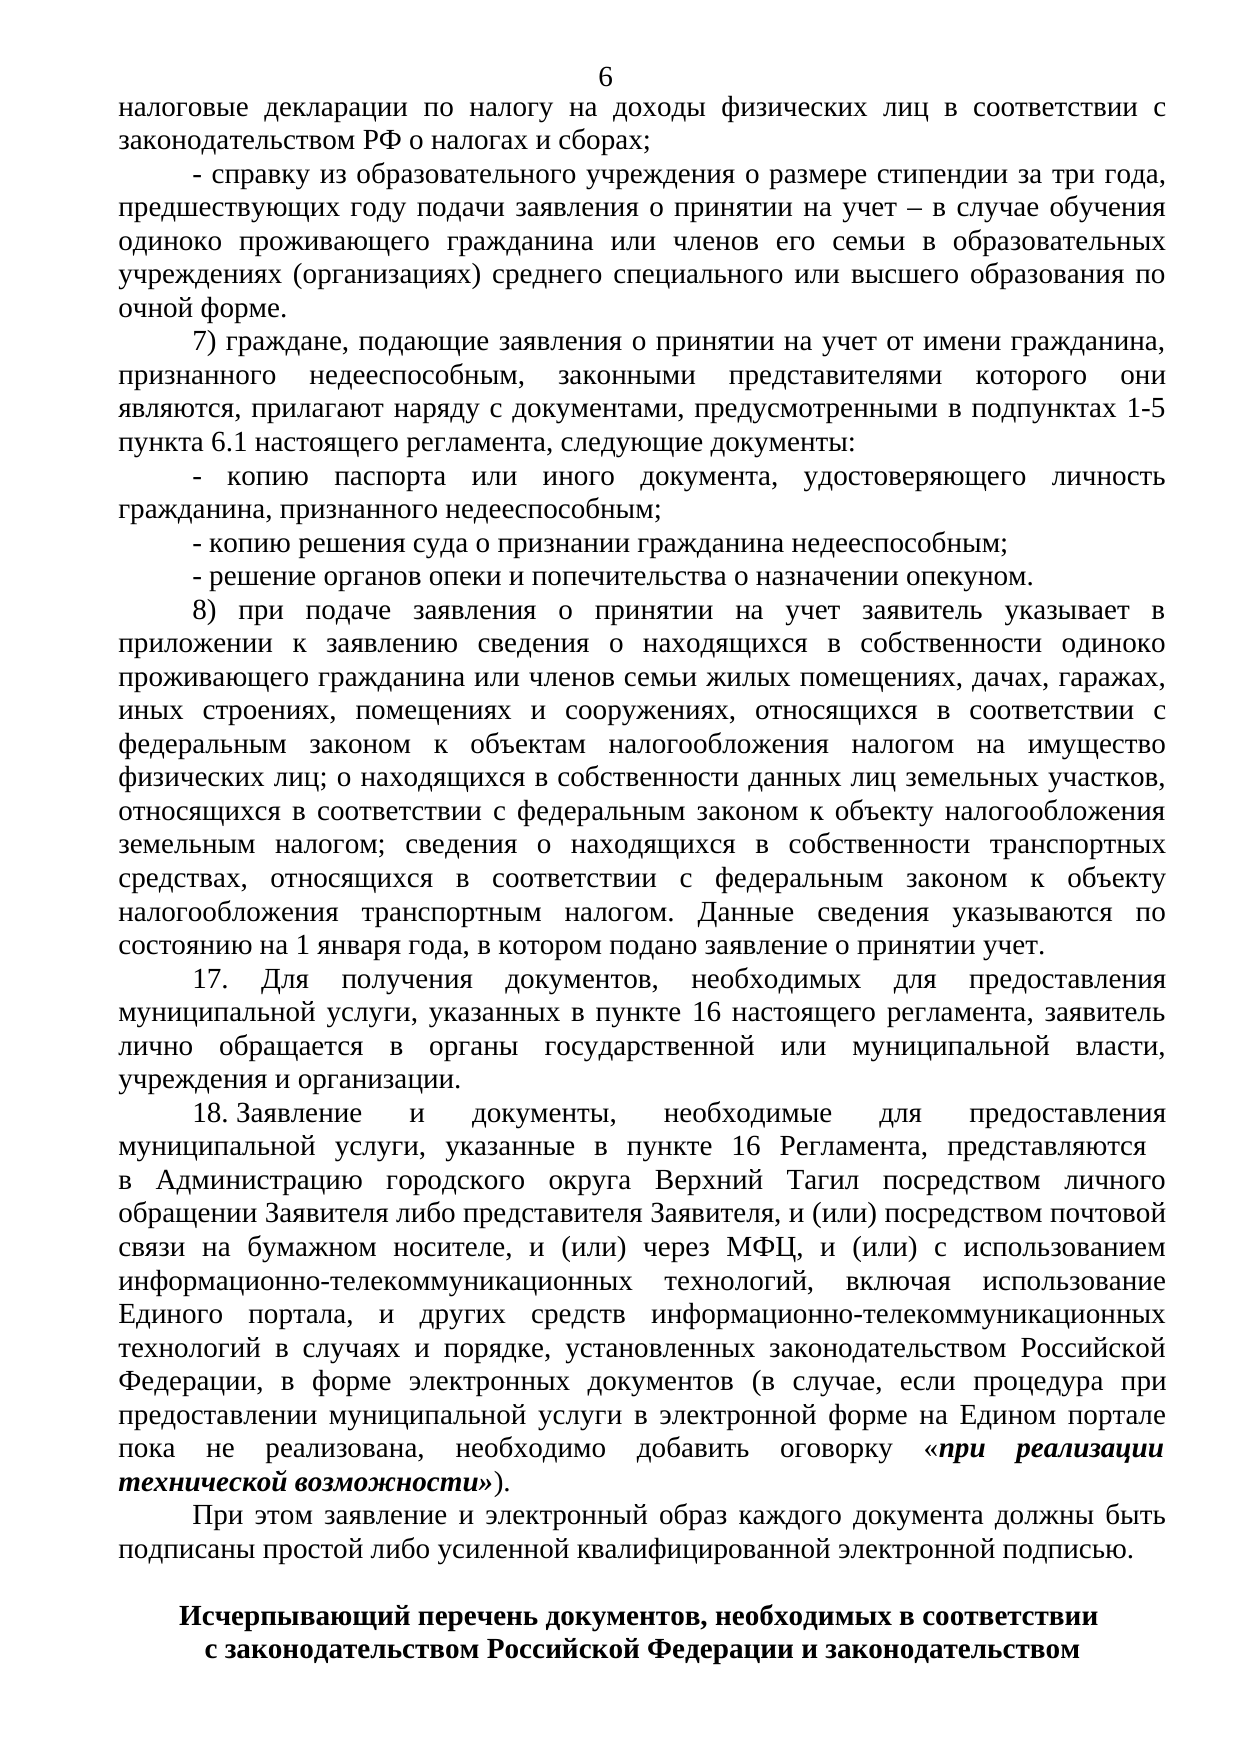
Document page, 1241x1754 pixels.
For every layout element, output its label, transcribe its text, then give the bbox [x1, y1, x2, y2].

text - копию решения суда о признании гражданина недееспособным; [118, 525, 1167, 558]
text - решение органов опеки и попечительства о назначении опекуном. [118, 558, 1167, 592]
text - справку из образовательного учреждения о размере стипендии за три года, предшествующих году подачи заявления о принятии на учет – в случае обучения одиноко проживающего гражданина или членов его семьи в образовательных учреждениях (организациях) среднего специального или высшего образования по очной форме. [118, 156, 1167, 323]
text Исчерпывающий перечень документов, необходимых в соответствии с законодательством Российской Федерации и законодательством [118, 1598, 1167, 1665]
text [118, 89, 1167, 156]
text 17. Для получения документов, необходимых для предоставления муниципальной услуги, указанных в пункте 16 настоящего регламента, заявитель лично обращается в органы государственной или муниципальной власти, учреждения и организации. [118, 961, 1167, 1095]
text 18. Заявление и документы, необходимые для предоставления муниципальной услуги, указанные в пункте 16 Регламента, представляются в Администрацию городского округа Верхний Тагил посредством личного обращении Заявителя либо представителя Заявителя, и (или) посредством почтовой связи на бумажном носителе, и (или) через МФЦ, и (или) с использованием информационно-телекоммуникационных технологий, включая использование Единого портала, и других средств информационно-телекоммуникационных технологий в случаях и порядке, установленных законодательством Российской Федерации, в форме электронных документов (в случае, если процедура при предоставлении муниципальной услуги в электронной форме на Едином портале пока не реализована, необходимо добавить оговорку «при реализации технической возможности»). [118, 1095, 1167, 1497]
text - копию паспорта или иного документа, удостоверяющего личность гражданина, признанного недееспособным; [118, 458, 1167, 525]
text 7) граждане, подающие заявления о принятии на учет от имени гражданина, признанного недееспособным, законными представителями которого они являются, прилагают наряду с документами, предусмотренными в подпунктах 1-5 пункта 6.1 настоящего регламента, следующие документы: [118, 323, 1167, 458]
text При этом заявление и электронный образ каждого документа должны быть подписаны простой либо усиленной квалифицированной электронной подписью. [118, 1497, 1167, 1564]
text 8) при подаче заявления о принятии на учет заявитель указывает в приложении к заявлению сведения о находящихся в собственности одиноко проживающего гражданина или членов семьи жилых помещениях, дачах, гаражах, иных строениях, помещениях и сооружениях, относящихся в соответствии с федеральным законом к объектам налогообложения налогом на имущество физических лиц; о находящихся в собственности данных лиц земельных участков, относящихся в соответствии с федеральным законом к объекту налогообложения земельным налогом; сведения о находящихся в собственности транспортных средствах, относящихся в соответствии с федеральным законом к объекту налогообложения транспортным налогом. Данные сведения указываются по состоянию на 1 января года, в котором подано заявление о принятии учет. [118, 592, 1167, 961]
